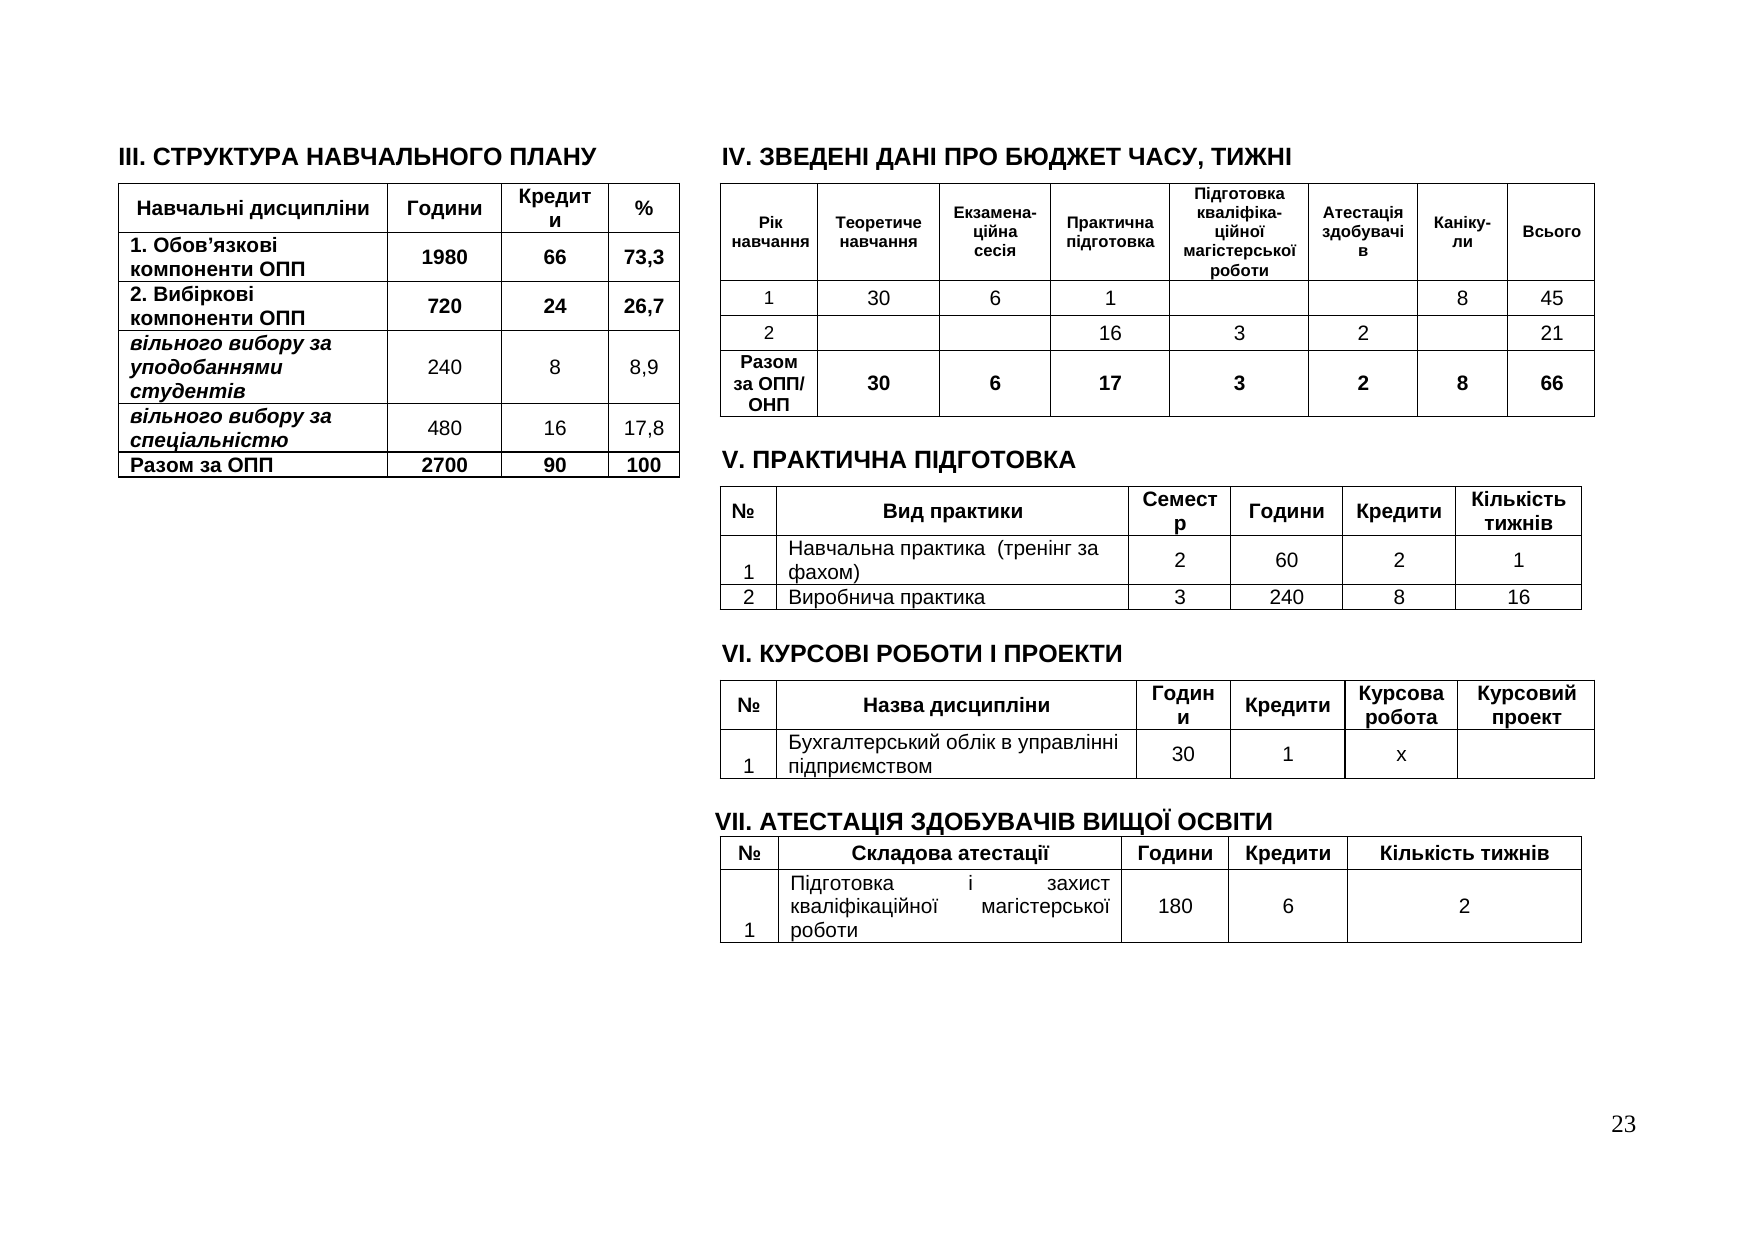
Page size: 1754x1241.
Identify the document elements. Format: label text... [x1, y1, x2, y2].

table_header ІІІ. СТРУКТУРА НАВЧАЛЬНОГО ПЛАНУ [107, 142, 683, 943]
table_header IV. ЗВЕДЕНІ ДАНІ про БЮДЖЕТ ЧАСУ, ТИЖНІ V. ПРАКТИЧНА ПІДГОТОВКА VI. КУРСОВІ РОБОТИ І ПРОЕКТИ VІІ. АТЕСТАЦІЯ ЗДОБУВАЧІВ ВИЩОЇ ОСВІТИ [683, 142, 1594, 943]
